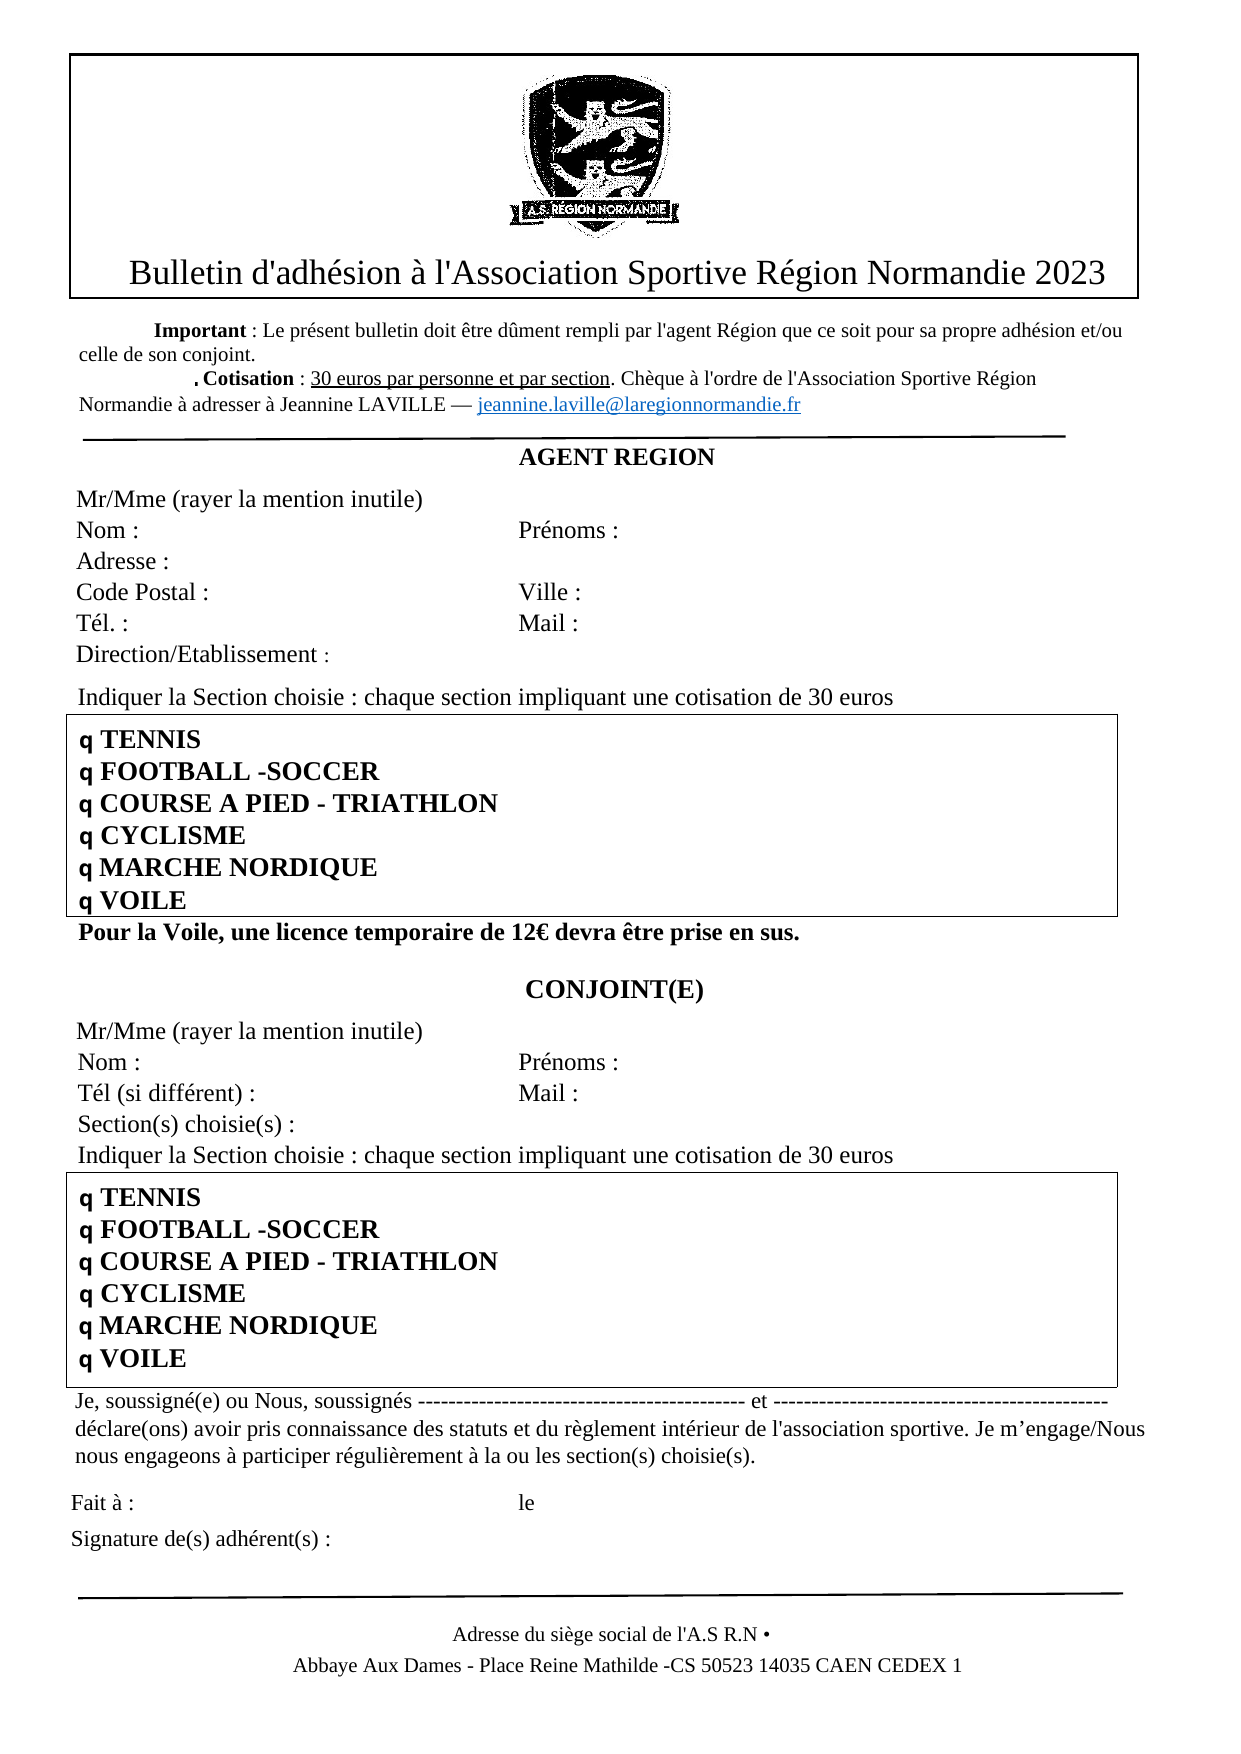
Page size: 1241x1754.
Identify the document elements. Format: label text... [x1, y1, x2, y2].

text Mr/Mme (rayer la mention inutile) [76, 484, 1165, 512]
text Mr/Mme (rayer la mention inutile) [76, 1016, 1165, 1045]
text Section(s) choisie(s) : [77, 1109, 1099, 1138]
text Indiquer la Section choisie : chaque section impliquant une cotisation de 30 euros [77, 1141, 1099, 1169]
picture [509, 75, 679, 238]
text Normandie à adresser à Jeannine LAVILLE — jeannine.laville@laregionnormandie.fr [79, 392, 1165, 416]
text Nom : Prénoms : [76, 515, 1165, 543]
text CONJOINT(E) [75, 973, 1154, 1004]
text Adresse : [76, 546, 1165, 574]
text Pour la Voile, une licence temporaire de 12€ devra être prise en sus. [78, 917, 1165, 945]
text Je, soussigné(e) ou Nous, soussignés ------------------------------------------- et -------------------------------------------- déclare(ons) avoir pris connaissance des statuts et du règlement intérieur de l'association sportive. Je m’engage/Nous nous engageons à participer régulièrement à la ou les section(s) choisie(s). [75, 1387, 1165, 1469]
text Indiquer la Section choisie : chaque section impliquant une cotisation de 30 euros [77, 682, 1099, 711]
text AGENT REGION [75, 442, 1159, 471]
text Tél. : Mail : [76, 608, 1165, 637]
text Tél (si différent) : Mail : [77, 1078, 1099, 1107]
text Cotisation : 30 euros par personne et par section. Chèque à l'ordre de l'Association Sportive Région [75, 366, 1157, 392]
table_header q TENNIS q FOOTBALL -SOCCER q COURSE A PIED - TRIATHLON q CYCLISME q MARCHE NORDIQUE q VOILE [67, 715, 1117, 916]
text Bulletin d'adhésion à l'Association Sportive Région Normandie 2023 [114, 252, 1120, 292]
text Code Postal : Ville : [76, 577, 1165, 606]
text Signature de(s) adhérent(s) : [71, 1525, 1165, 1551]
text Direction/Etablissement : [76, 639, 1165, 668]
text Fait à : le [71, 1489, 1165, 1516]
text Nom : Prénoms : [77, 1047, 1099, 1076]
text Important : Le présent bulletin doit être dûment rempli par l'agent Région que ce soit pour sa propre adhésion et/ou celle de son conjoint. [79, 317, 1165, 366]
table_header q TENNIS q FOOTBALL -SOCCER q COURSE A PIED - TRIATHLON q CYCLISME q MARCHE NORDIQUE q VOILE [67, 1173, 1117, 1387]
